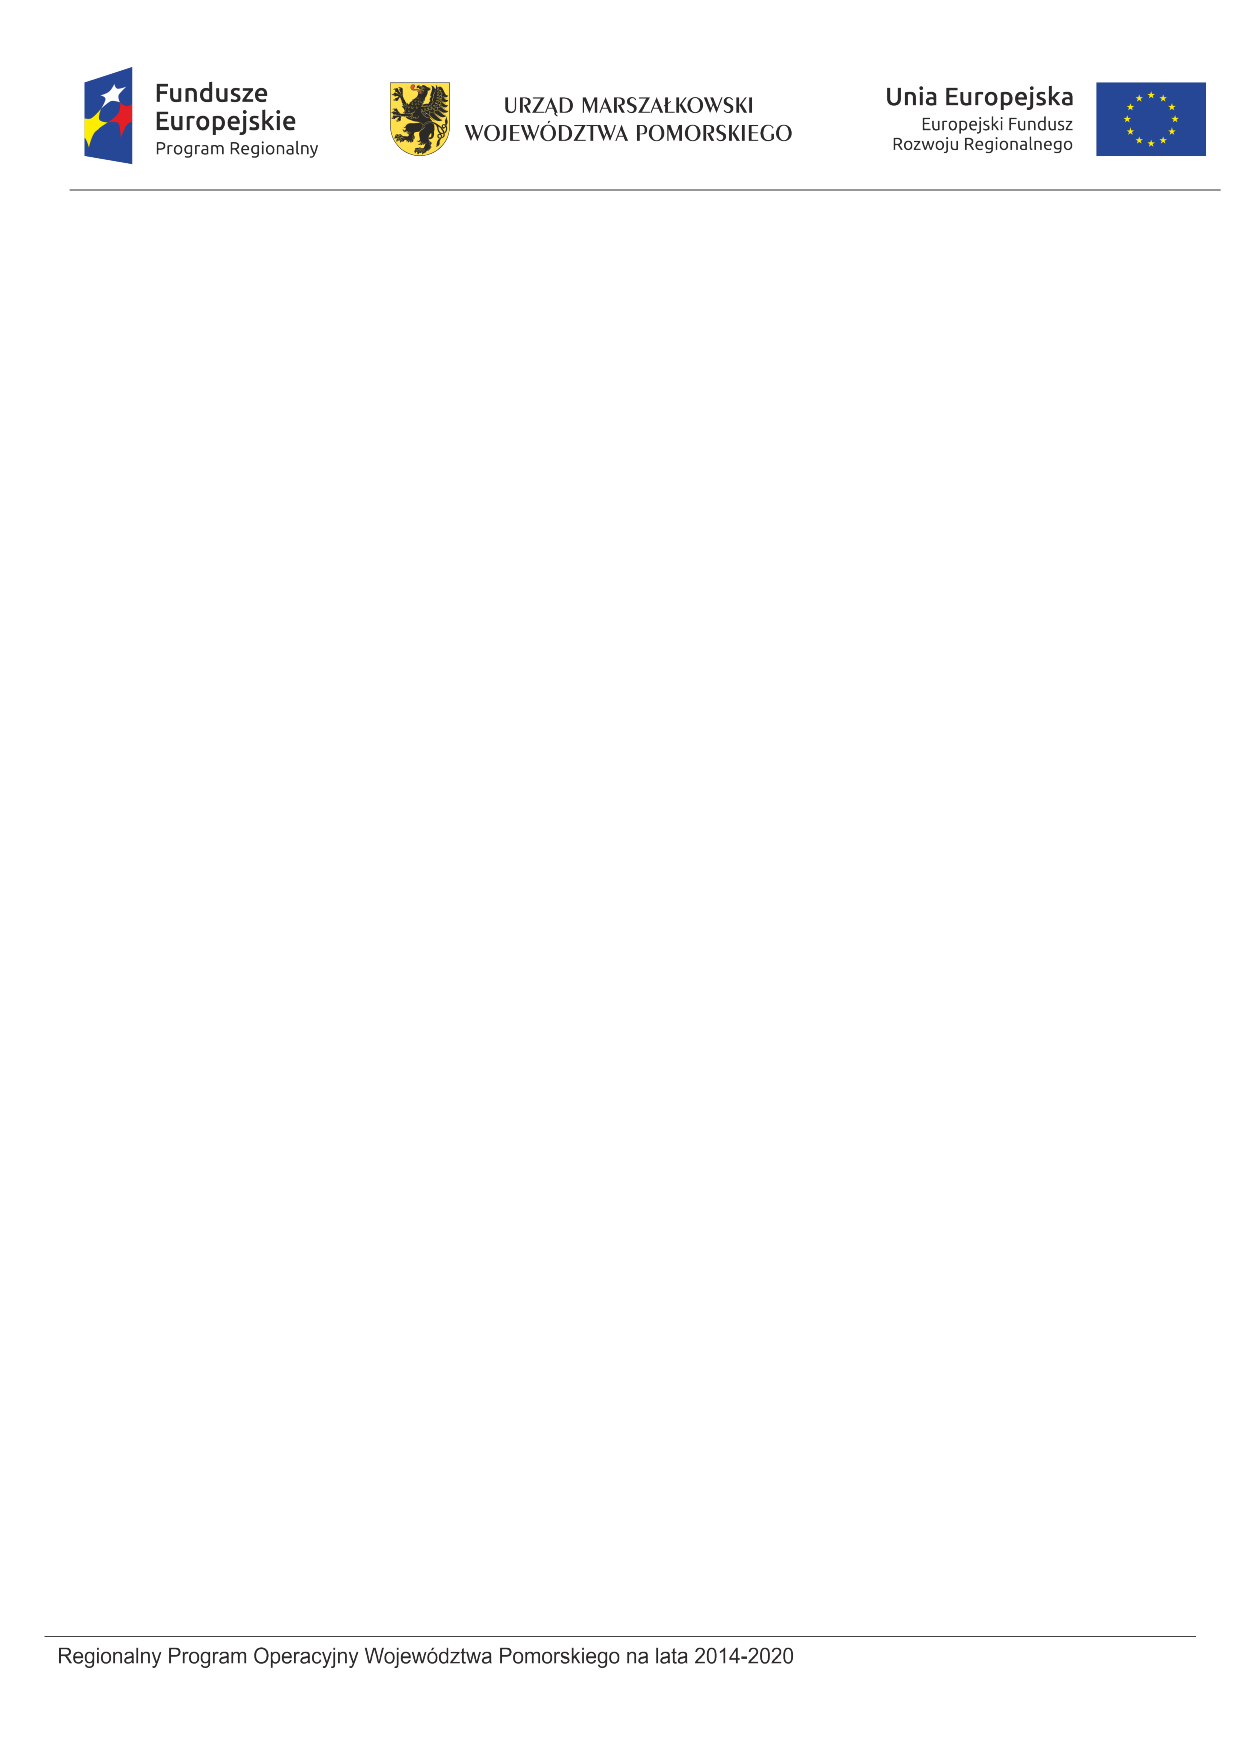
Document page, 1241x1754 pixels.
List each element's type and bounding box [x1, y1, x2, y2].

picture [44, 1636, 1197, 1668]
picture [69, 67, 1221, 191]
